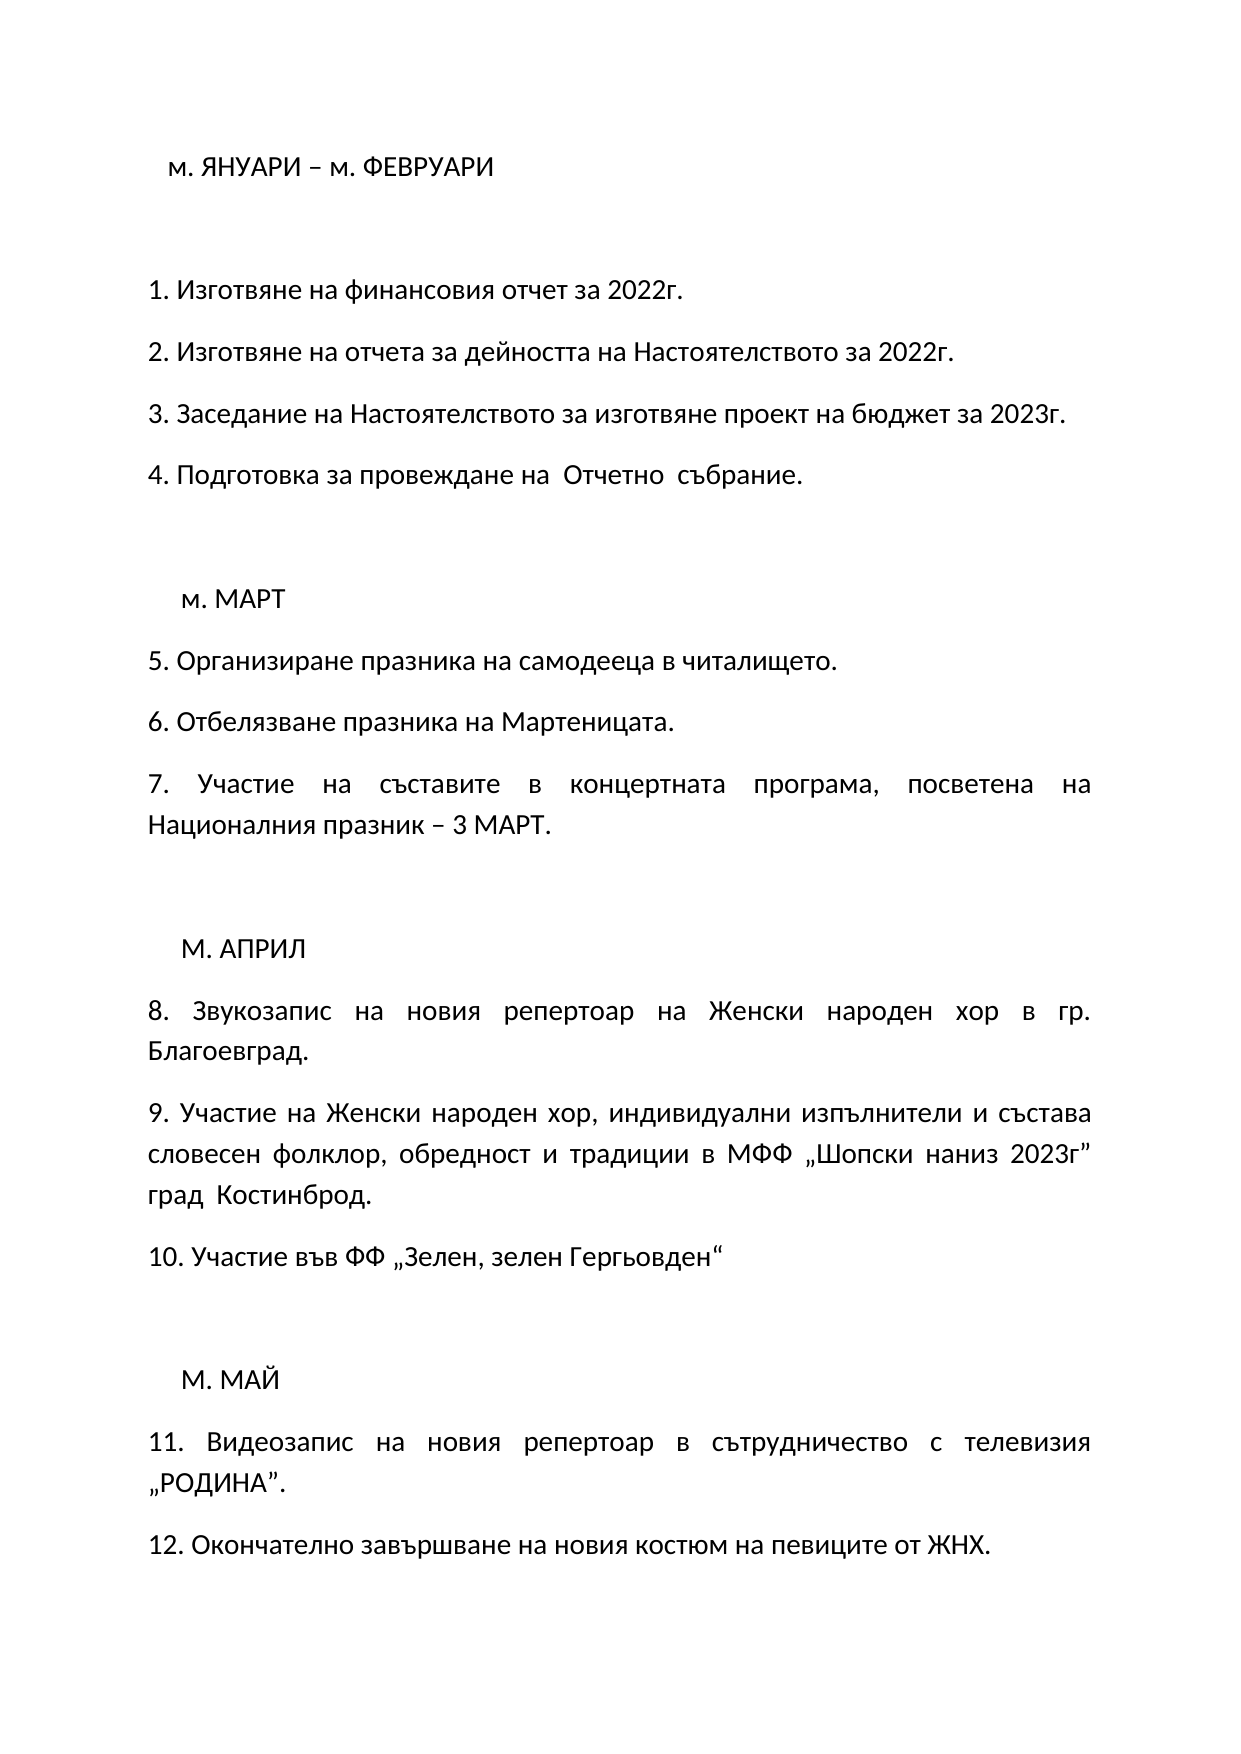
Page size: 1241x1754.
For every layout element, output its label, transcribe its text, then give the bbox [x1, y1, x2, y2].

text 10. Участие във ФФ „Зелен, зелен Гергьовден“ [148, 1238, 1093, 1273]
text 8. Звукозапис на новия репертоар на Женски народен хор в гр. Благоевград. [148, 992, 1093, 1068]
text 1. Изготвяне на финансовия отчет за 2022г. [148, 271, 1093, 307]
text 3. Заседание на Настоятелството за изготвяне проект на бюджет за 2023г. [148, 395, 1093, 430]
text м. ЯНУАРИ – м. ФЕВРУАРИ [148, 148, 1093, 183]
text 2. Изготвяне на отчета за дейността на Настоятелството за 2022г. [148, 333, 1093, 368]
text 4. Подготовка за провеждане на Отчетно събрание. [148, 456, 1093, 492]
text 5. Организиране празника на самодееца в читалището. [148, 642, 1093, 677]
text м. МАРТ [148, 580, 1093, 616]
text 6. Отбелязване празника на Мартеницата. [148, 703, 1093, 739]
text М. АПРИЛ [148, 930, 1093, 965]
text 12. Окончателно завършване на новия костюм на певиците от ЖНХ. [148, 1526, 1093, 1562]
text 9. Участие на Женски народен хор, индивидуални изпълнители и състава словесен фолклор, обредност и традиции в МФФ „Шопски наниз 2023г” град Костинброд. [148, 1094, 1093, 1212]
text М. МАЙ [148, 1361, 1093, 1397]
text 7. Участие на съставите в концертната програма, посветена на Националния празник – 3 МАРТ. [148, 765, 1093, 842]
text 11. Видеозапис на новия репертоар в сътрудничество с телевизия „РОДИНА”. [148, 1423, 1093, 1500]
